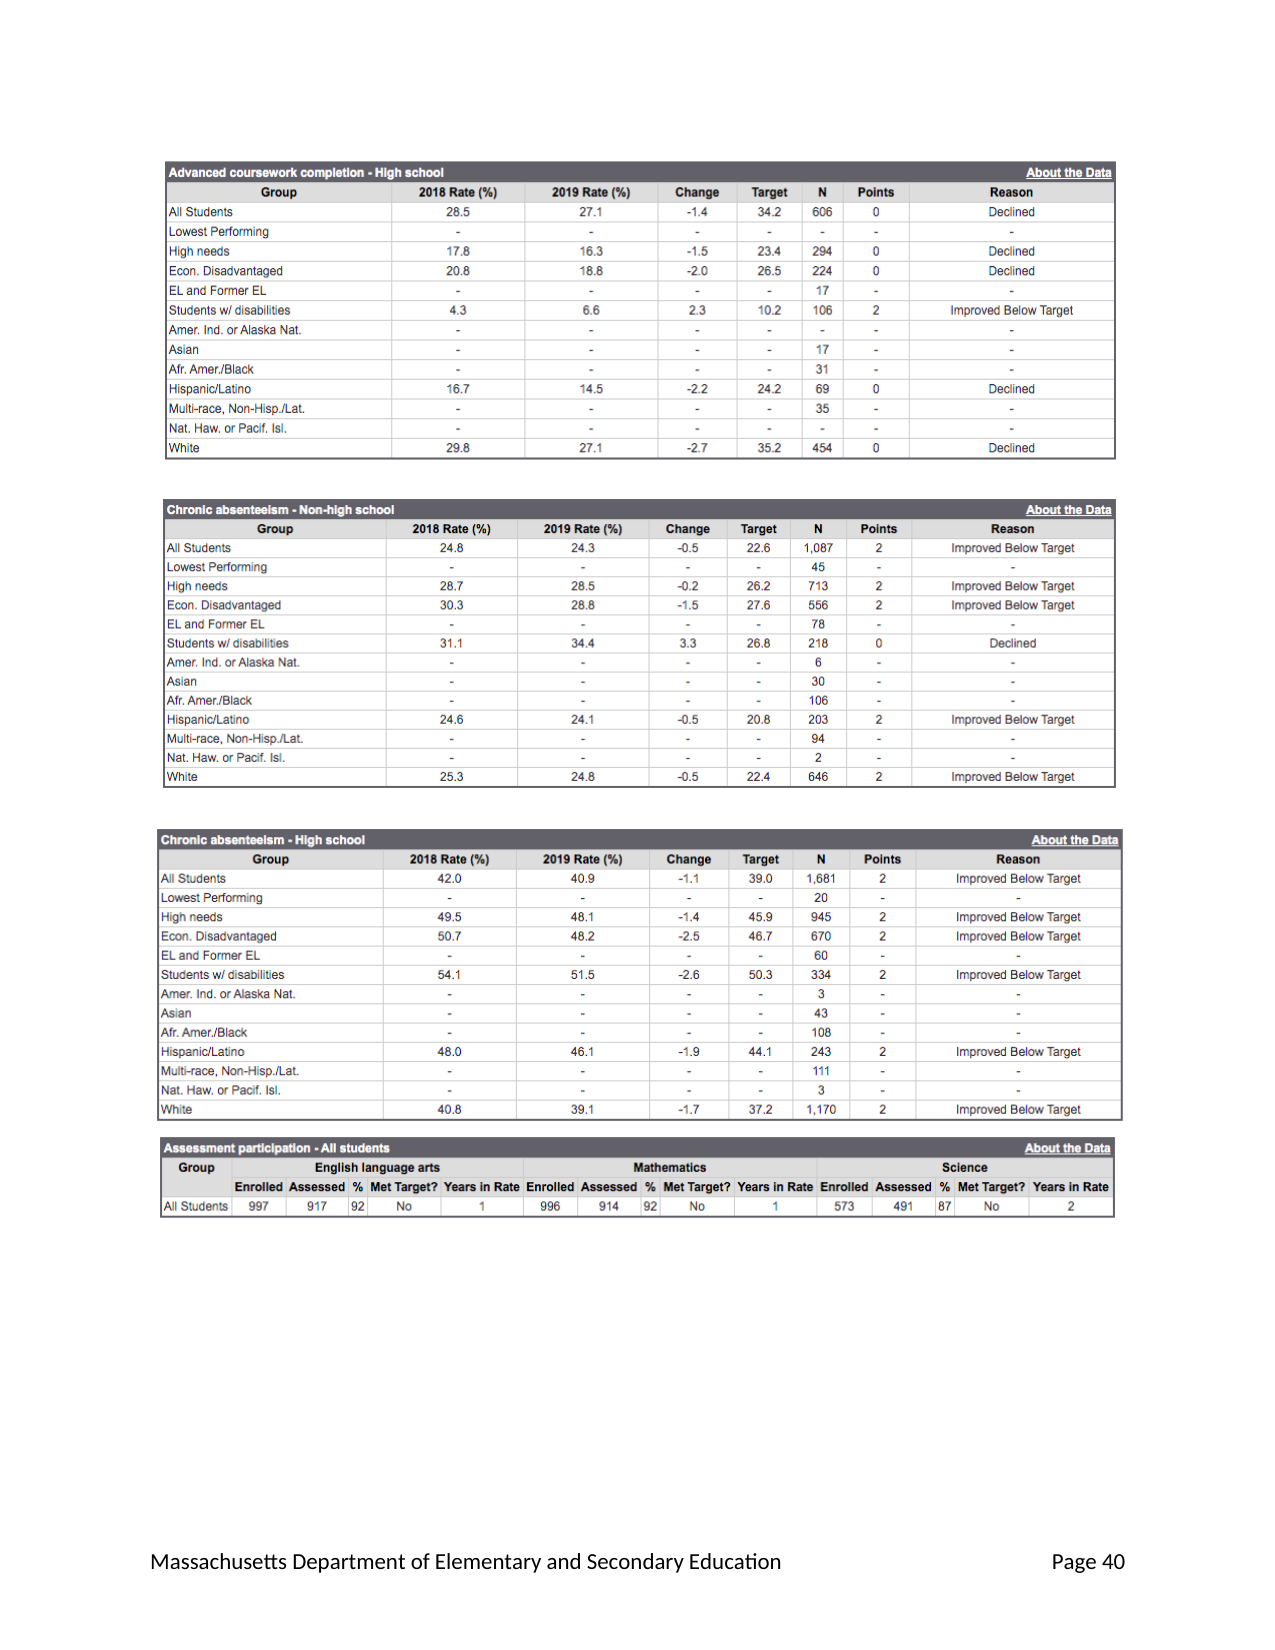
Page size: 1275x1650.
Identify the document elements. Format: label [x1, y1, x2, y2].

picture [152, 822, 1129, 1129]
picture [150, 1130, 1125, 1231]
picture [154, 150, 1125, 469]
picture [155, 487, 1126, 800]
